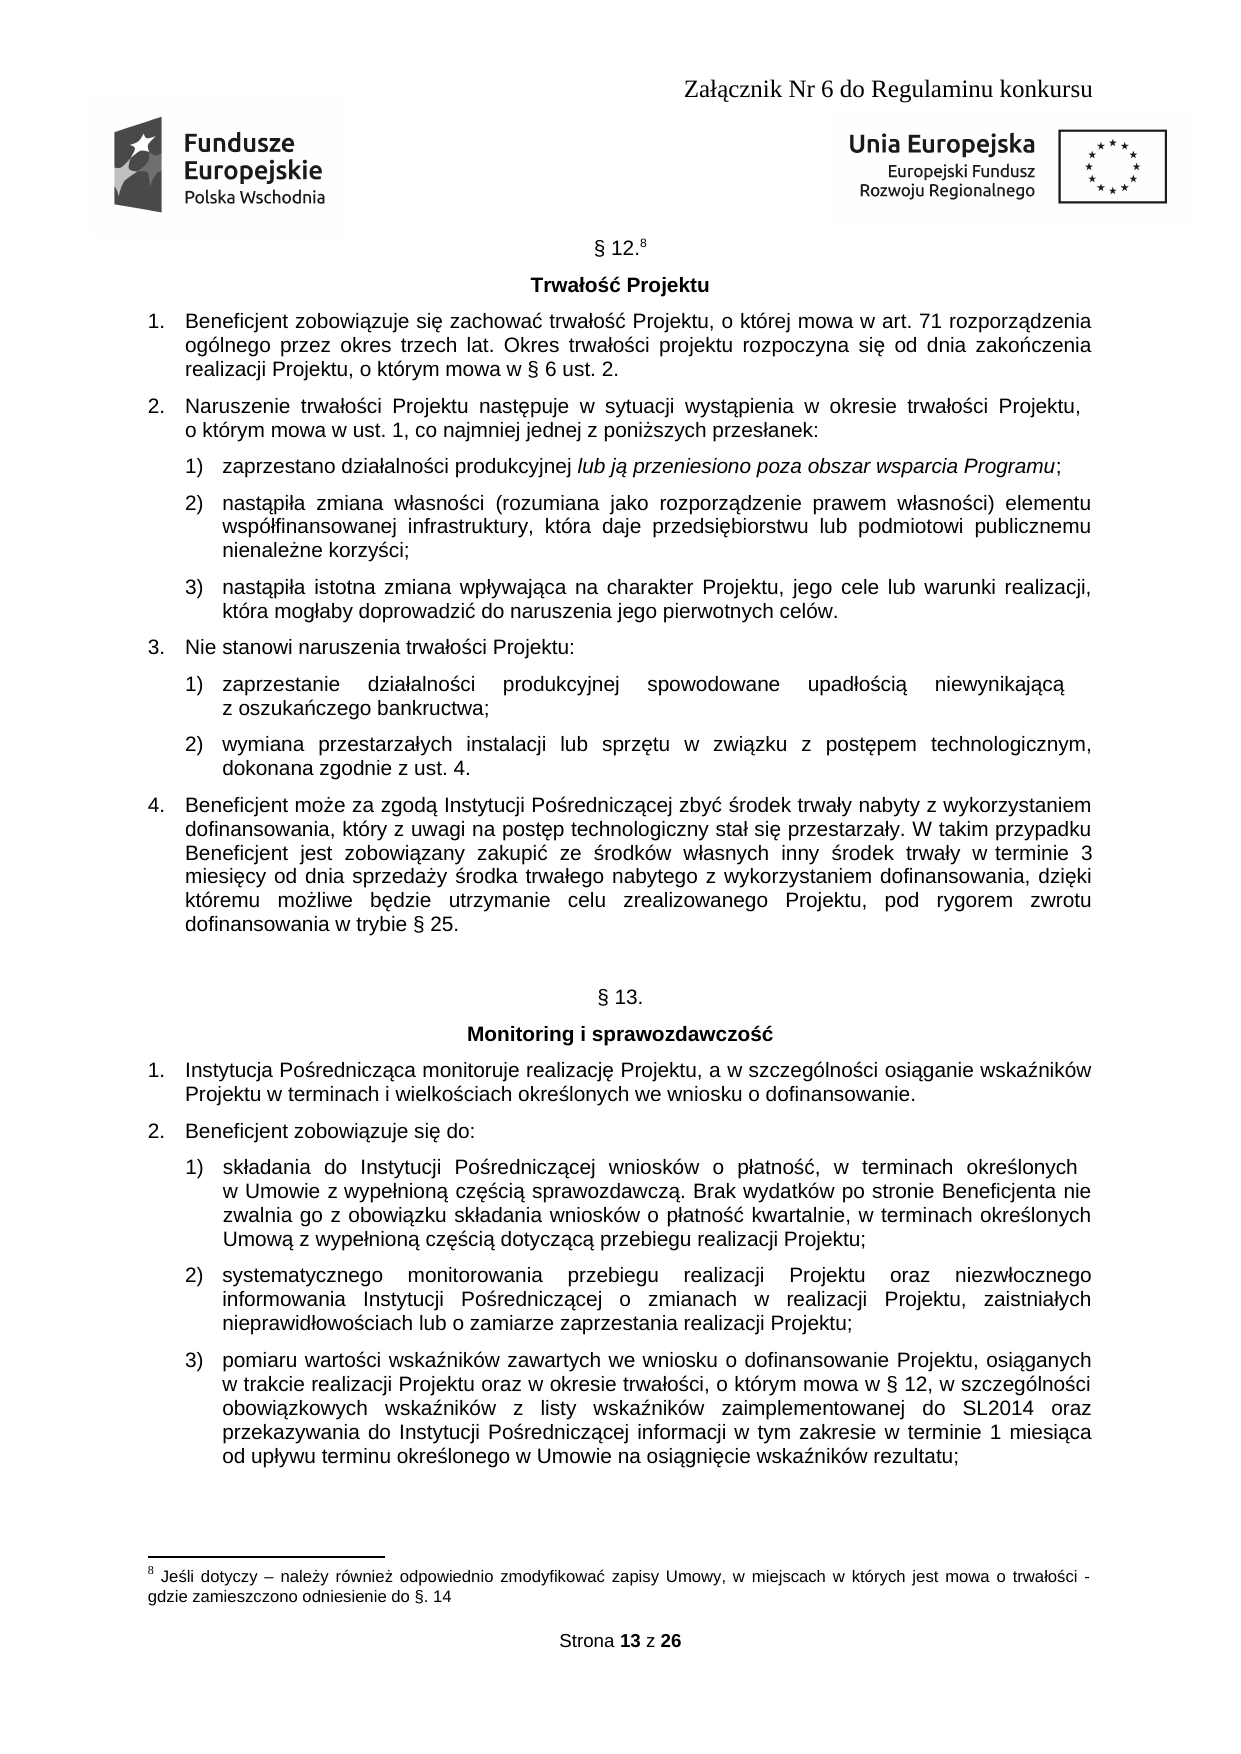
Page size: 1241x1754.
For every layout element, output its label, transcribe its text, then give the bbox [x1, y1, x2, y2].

text Monitoring i sprawozdawczość [148, 1022, 1092, 1046]
list systematycznego monitorowania przebiegu realizacji Projektu oraz niezwłocznego informowania Instytucji Pośredniczącej o zmianach w realizacji Projektu, zaistniałych nieprawidłowościach lub o zamiarze zaprzestania realizacji Projektu; [185, 1263, 1092, 1335]
list Beneficjent zobowiązuje się zachować trwałość Projektu, o której mowa w art. 71 rozporządzenia ogólnego przez okres trzech lat. Okres trwałości projektu rozpoczyna się od dnia zakończenia realizacji Projektu, o którym mowa w § 6 ust. 2. [148, 309, 1092, 381]
text Trwałość Projektu [148, 273, 1092, 297]
list pomiaru wartości wskaźników zawartych we wniosku o dofinansowanie Projektu, osiąganych w trakcie realizacji Projektu oraz w okresie trwałości, o którym mowa w § 12, w szczególności obowiązkowych wskaźników z listy wskaźników zaimplementowanej do SL2014 oraz przekazywania do Instytucji Pośredniczącej informacji w tym zakresie w terminie 1 miesiąca od upływu terminu określonego w Umowie na osiągnięcie wskaźników rezultatu; [185, 1348, 1092, 1467]
list nastąpiła zmiana własności (rozumiana jako rozporządzenie prawem własności) elementu współfinansowanej infrastruktury, która daje przedsiębiorstwu lub podmiotowi publicznemu nienależne korzyści; [185, 490, 1092, 562]
list Naruszenie trwałości Projektu następuje w sytuacji wystąpienia w okresie trwałości Projektu, o którym mowa w ust. 1, co najmniej jednej z poniższych przesłanek: [148, 393, 1092, 441]
picture [91, 94, 348, 237]
picture [826, 105, 1191, 227]
list wymiana przestarzałych instalacji lub sprzętu w związku z postępem technologicznym, dokonana zgodnie z ust. 4. [185, 732, 1092, 780]
list składania do Instytucji Pośredniczącej wniosków o płatność, w terminach określonych w Umowie z wypełnioną częścią sprawozdawczą. Brak wydatków po stronie Beneficjenta nie zwalnia go z obowiązku składania wniosków o płatność kwartalnie, w terminach określonych Umową z wypełnioną częścią dotyczącą przebiegu realizacji Projektu; [185, 1155, 1092, 1251]
list zaprzestano działalności produkcyjnej lub ją przeniesiono poza obszar wsparcia Programu; [185, 454, 1092, 478]
text § 13. [148, 985, 1092, 1009]
text § 12. [148, 236, 1092, 260]
list Beneficjent zobowiązuje się do: [148, 1118, 1092, 1142]
list nastąpiła istotna zmiana wpływająca na charakter Projektu, jego cele lub warunki realizacji, która mogłaby doprowadzić do naruszenia jego pierwotnych celów. [185, 575, 1092, 623]
list Nie stanowi naruszenia trwałości Projektu: [148, 635, 1092, 659]
list zaprzestanie działalności produkcyjnej spowodowane upadłością niewynikającą z oszukańczego bankructwa; [185, 672, 1092, 719]
list Instytucja Pośrednicząca monitoruje realizację Projektu, a w szczególności osiąganie wskaźników Projektu w terminach i wielkościach określonych we wniosku o dofinansowanie. [148, 1058, 1092, 1106]
list Beneficjent może za zgodą Instytucji Pośredniczącej zbyć środek trwały nabyty z wykorzystaniem dofinansowania, który z uwagi na postęp technologiczny stał się przestarzały. W takim przypadku Beneficjent jest zobowiązany zakupić ze środków własnych inny środek trwały w terminie 3 miesięcy od dnia sprzedaży środka trwałego nabytego z wykorzystaniem dofinansowania, dzięki któremu możliwe będzie utrzymanie celu zrealizowanego Projektu, pod rygorem zwrotu dofinansowania w trybie § 25. [148, 792, 1092, 936]
